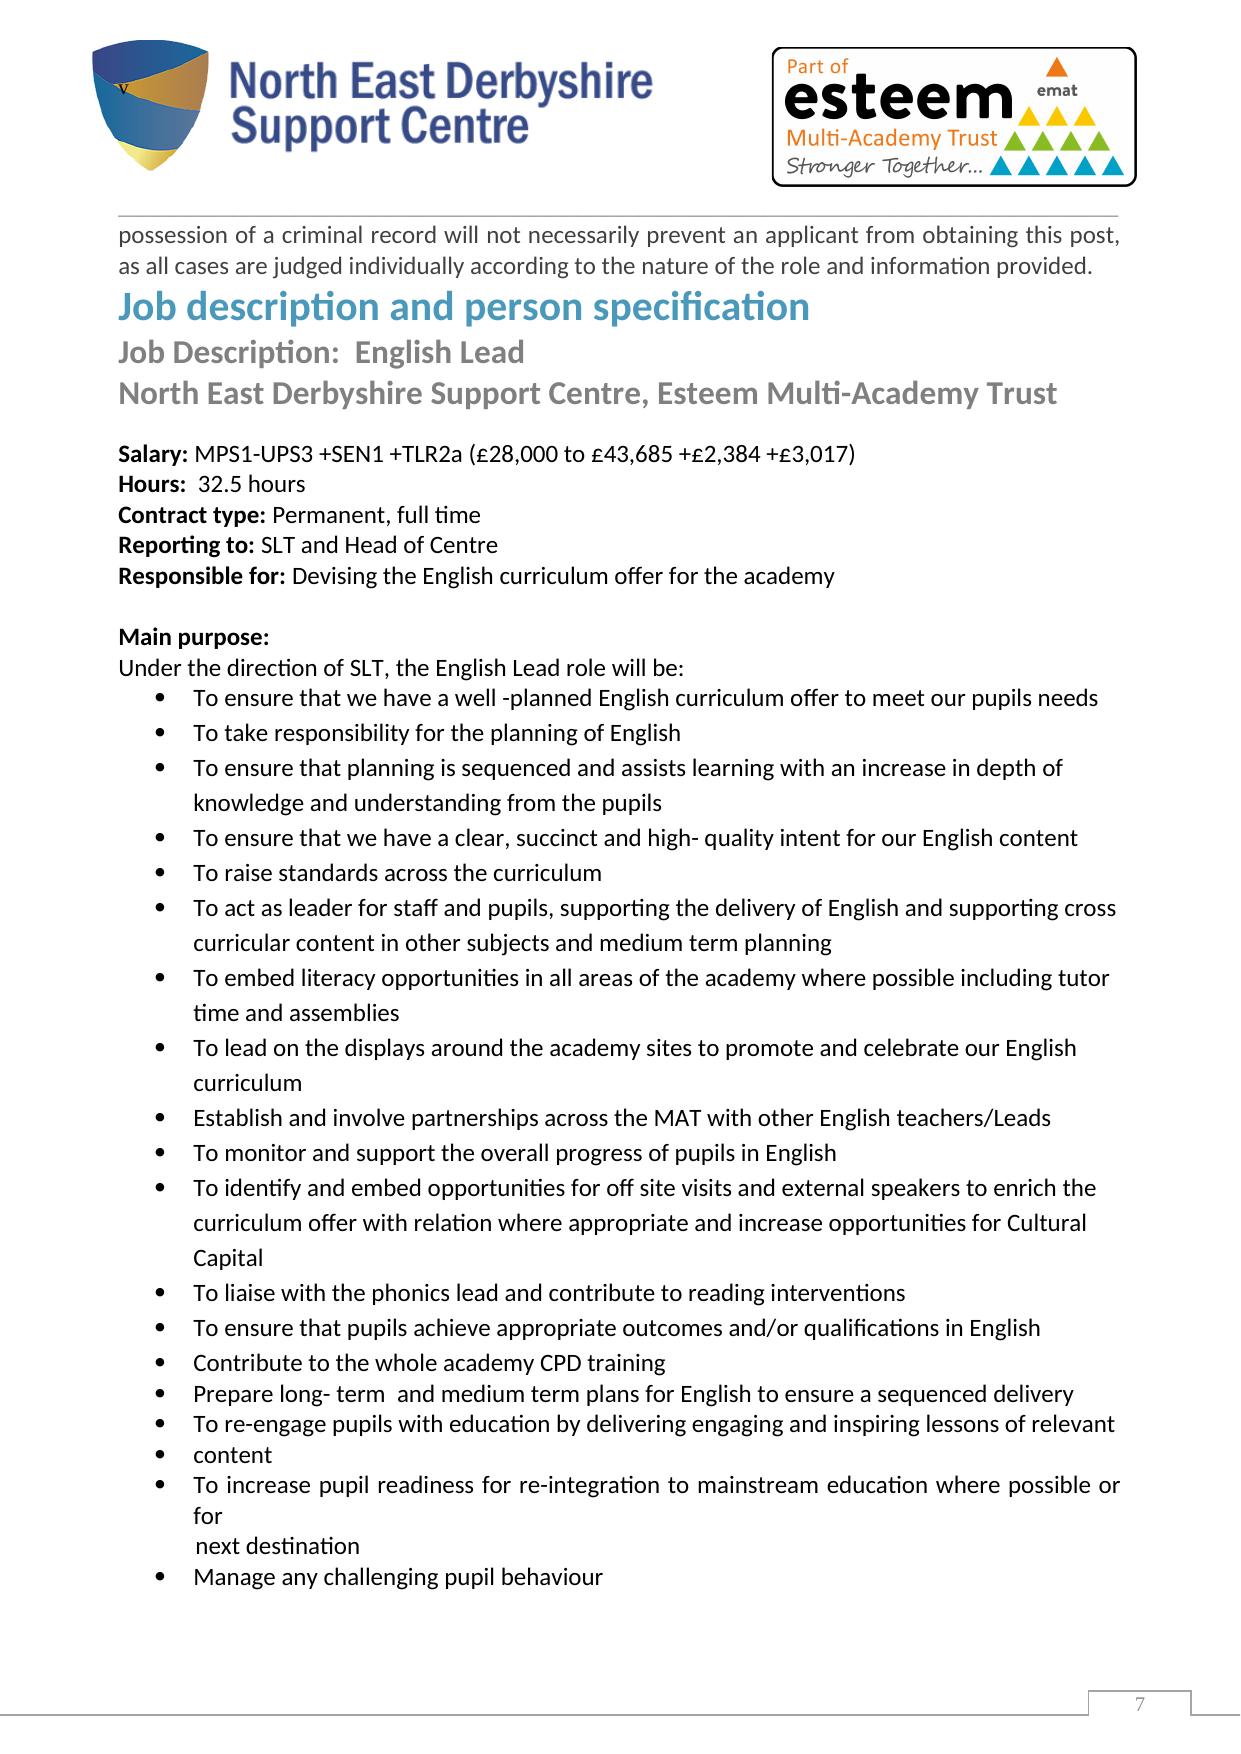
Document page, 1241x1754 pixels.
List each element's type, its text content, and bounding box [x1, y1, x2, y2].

list To ensure that planning is sequenced and assists learning with an increase in depth of knowledge and understanding from the pupils [156, 752, 1122, 818]
picture [85, 40, 217, 171]
list content [156, 1439, 1122, 1469]
text North East Derbyshire Support Centre, Esteem Multi-Academy Trust [118, 372, 1122, 413]
list To liaise with the phonics lead and contribute to reading interventions [156, 1277, 1122, 1308]
text next destination [156, 1530, 1122, 1561]
list Prepare long- term and medium term plans for English to ensure a sequenced delivery [156, 1378, 1122, 1408]
text Hours: 32.5 hours [118, 469, 1122, 499]
picture [227, 47, 657, 164]
text Responsible for: Devising the English curriculum offer for the academy [118, 560, 1122, 591]
list Manage any challenging pupil behaviour [156, 1561, 1122, 1591]
text Job description and person specification [118, 280, 1122, 331]
text Under the direction of SLT, the English Lead role will be: [118, 652, 1122, 682]
list To raise standards across the curriculum [156, 857, 1122, 888]
list To ensure that we have a well -planned English curriculum offer to meet our pupils needs [156, 682, 1122, 713]
text Salary: MPS1-UPS3 +SEN1 +TLR2a (£28,000 to £43,685 +£2,384 +£3,017) [118, 438, 1122, 469]
text Reporting to: SLT and Head of Centre [118, 530, 1122, 560]
text Contract type: Permanent, full time [118, 499, 1122, 530]
picture [771, 47, 1137, 187]
list Contribute to the whole academy CPD training [156, 1347, 1122, 1378]
list To ensure that pupils achieve appropriate outcomes and/or qualifications in English [156, 1312, 1122, 1343]
list To take responsibility for the planning of English [156, 717, 1122, 748]
text Job Description: English Lead [118, 331, 1122, 372]
list To embed literacy opportunities in all areas of the academy where possible including tutor time and assemblies [156, 962, 1122, 1028]
list To identify and embed opportunities for off site visits and external speakers to enrich the curriculum offer with relation where appropriate and increase opportunities for Cultural Capital [156, 1172, 1122, 1273]
list Establish and involve partnerships across the MAT with other English teachers/Leads [156, 1102, 1122, 1133]
list To monitor and support the overall progress of pupils in English [156, 1137, 1122, 1168]
list To increase pupil readiness for re-integration to mainstream education where possible or for [156, 1469, 1122, 1530]
list To ensure that we have a clear, succinct and high- quality intent for our English content [156, 822, 1122, 853]
list To lead on the displays around the academy sites to promote and celebrate our English curriculum [156, 1032, 1122, 1098]
text Main purpose: [118, 621, 1122, 652]
list To re-engage pupils with education by delivering engaging and inspiring lessons of relevant [156, 1408, 1122, 1439]
list To act as leader for staff and pupils, supporting the delivery of English and supporting cross curricular content in other subjects and medium term planning [156, 892, 1122, 958]
